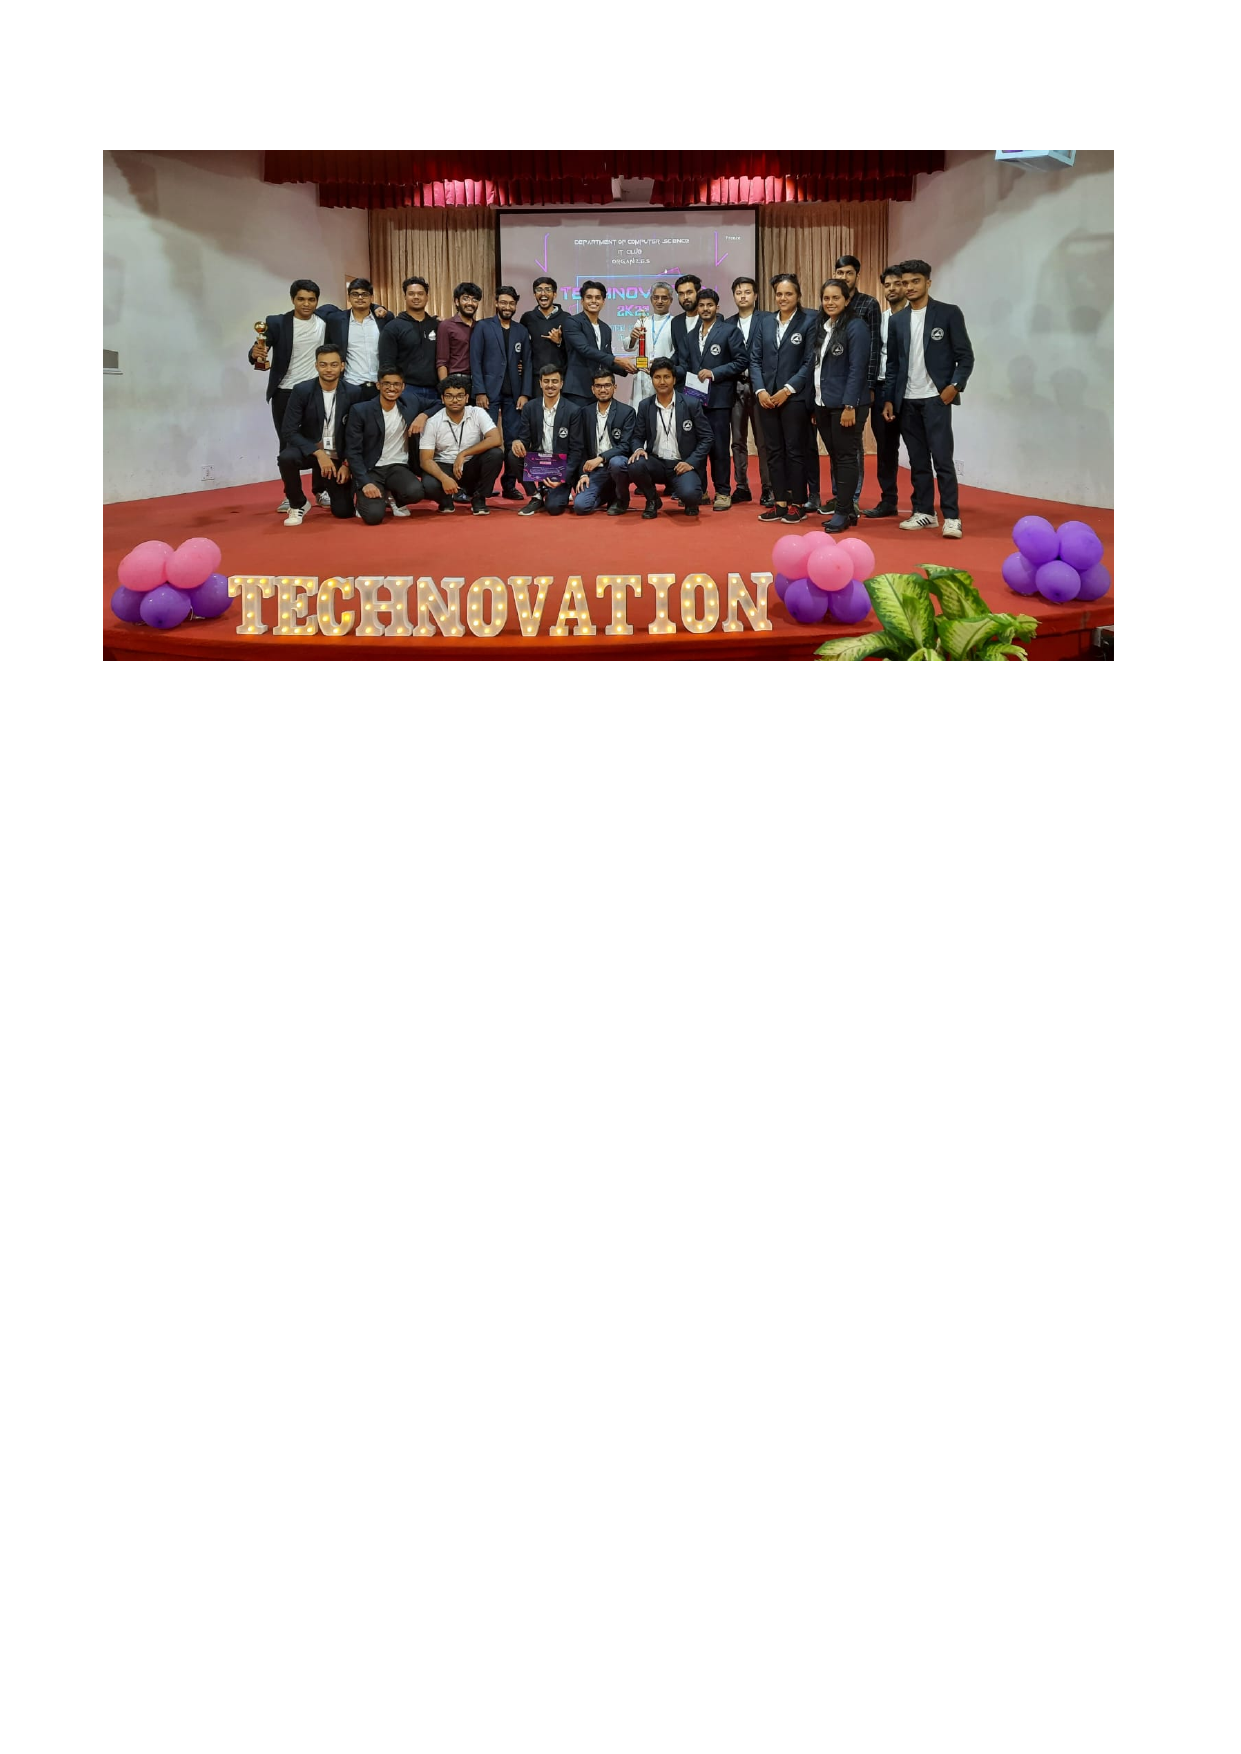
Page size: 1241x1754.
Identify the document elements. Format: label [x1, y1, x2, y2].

picture [103, 150, 1114, 661]
